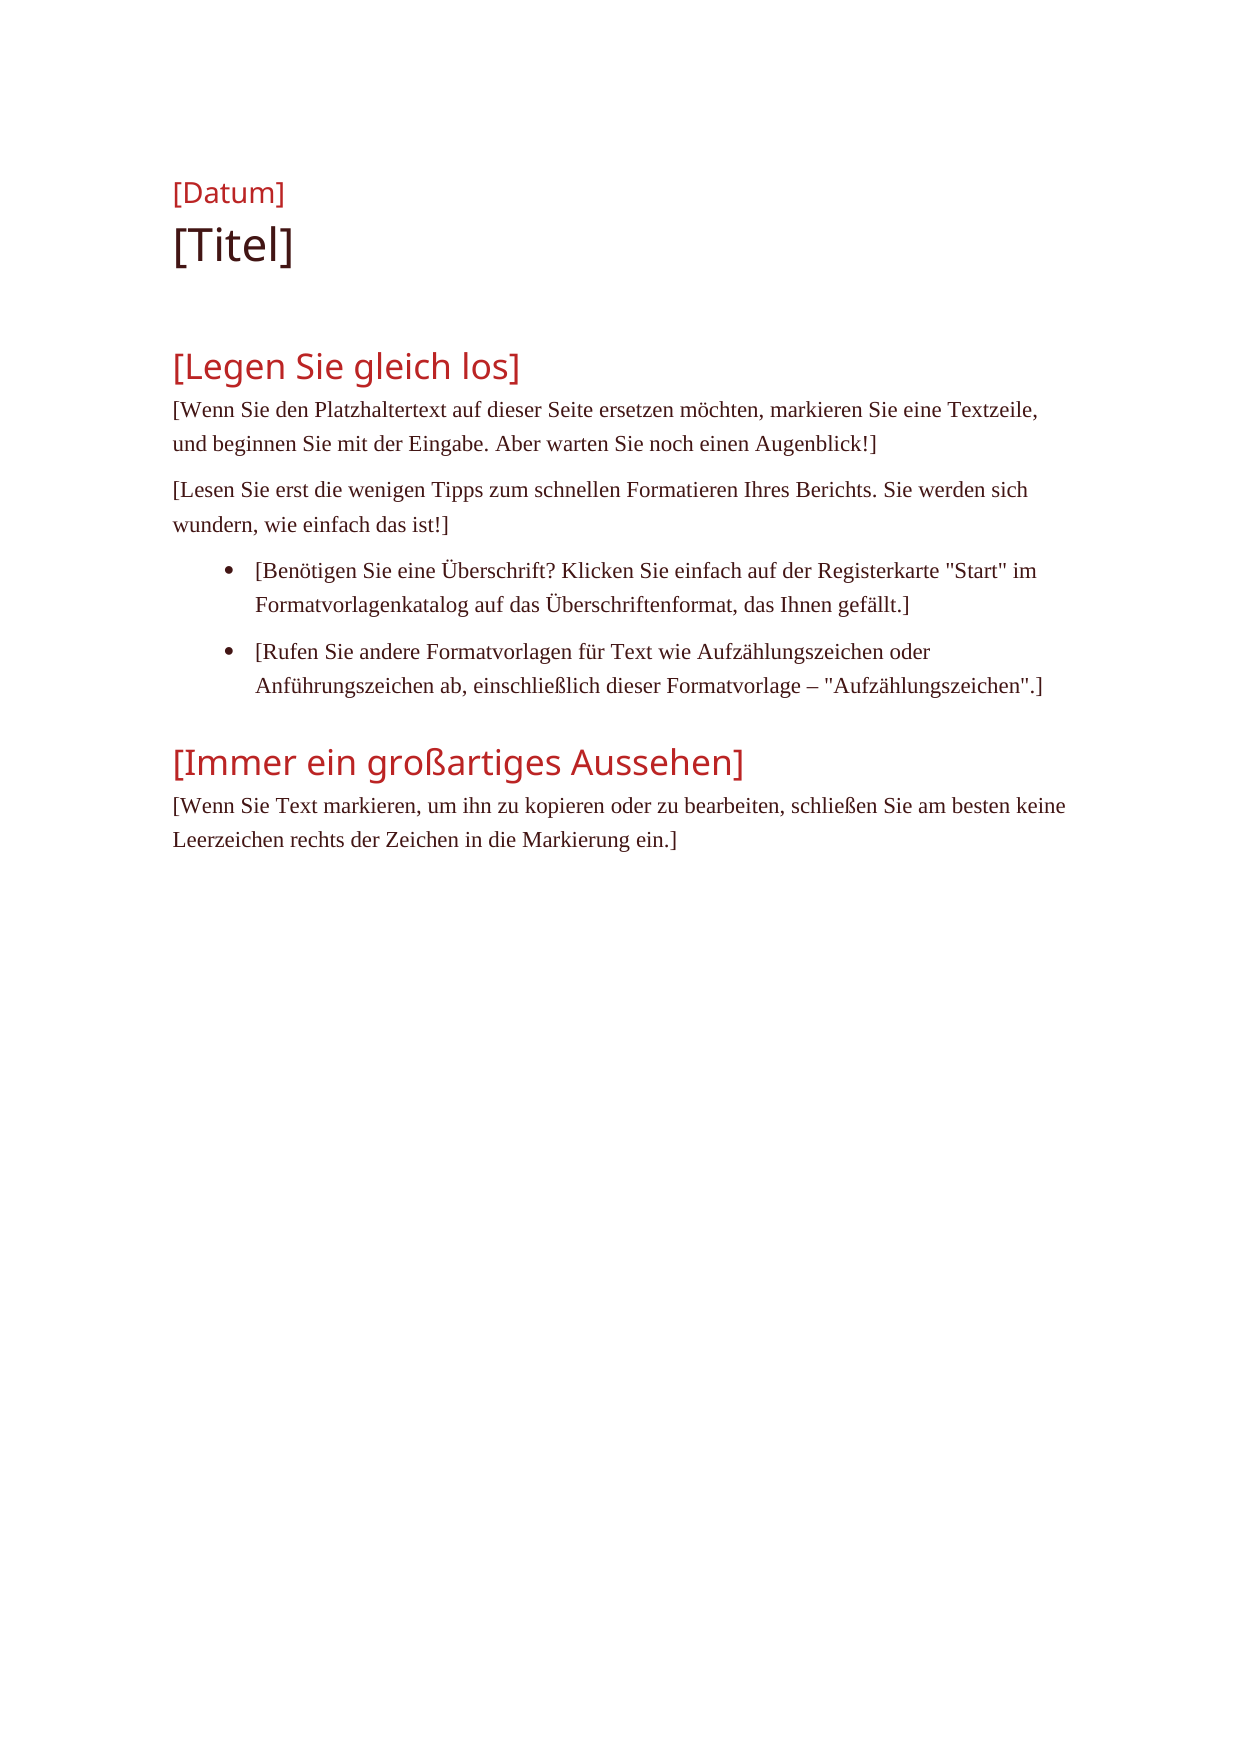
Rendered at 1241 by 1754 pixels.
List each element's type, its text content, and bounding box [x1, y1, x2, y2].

subtitle [Immer ein großartiges Aussehen] [172, 738, 1068, 786]
text [Wenn Sie den Platzhaltertext auf dieser Seite ersetzen möchten, markieren Sie eine Textzeile, und beginnen Sie mit der Eingabe. Aber warten Sie noch einen Augenblick!] [172, 396, 1068, 456]
subtitle [Legen Sie gleich los] [172, 341, 1068, 389]
list [Benötigen Sie eine Überschrift? Klicken Sie einfach auf der Registerkarte "Start" im Formatvorlagenkatalog auf das Überschriftenformat, das Ihnen gefällt.] [225, 557, 1068, 618]
title [Titel] [172, 212, 1068, 274]
text [Wenn Sie Text markieren, um ihn zu kopieren oder zu bearbeiten, schließen Sie am besten keine Leerzeichen rechts der Zeichen in die Markierung ein.] [172, 792, 1068, 853]
text [Datum] [172, 172, 1068, 212]
list [Rufen Sie andere Formatvorlagen für Text wie Aufzählungszeichen oder Anführungszeichen ab, einschließlich dieser Formatvorlage – "Aufzählungszeichen".] [225, 638, 1068, 699]
text [Lesen Sie erst die wenigen Tipps zum schnellen Formatieren Ihres Berichts. Sie werden sich wundern, wie einfach das ist!] [172, 477, 1068, 537]
